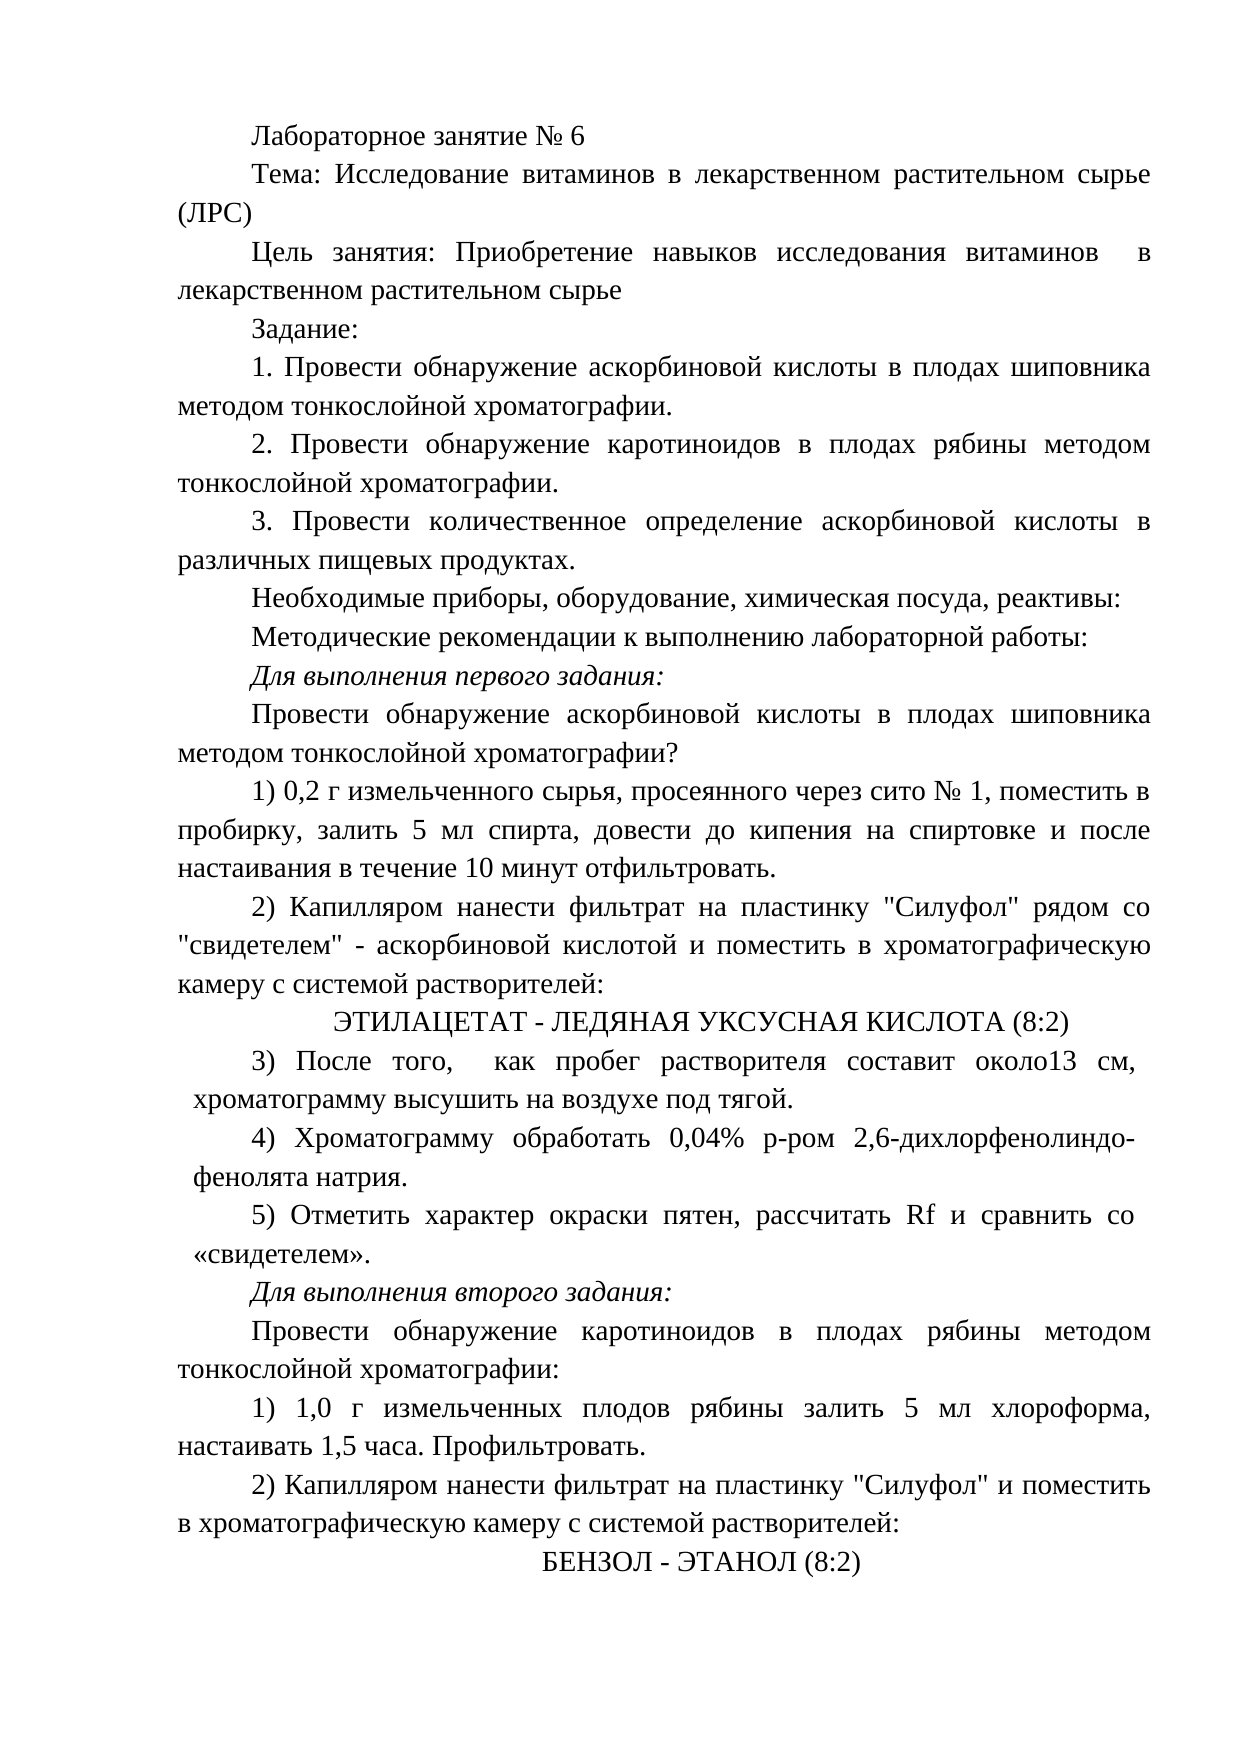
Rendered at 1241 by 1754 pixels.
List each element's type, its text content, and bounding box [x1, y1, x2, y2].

text 3) После того, как пробег растворителя составит около13 см, хроматограмму высушить на воздухе под тягой. [193, 1043, 1136, 1115]
text Для выполнения первого задания: [177, 658, 1152, 691]
text Провести обнаружение аскорбиновой кислоты в плодах шиповника методом тонкослойной хроматографии? [177, 696, 1152, 768]
text Провести обнаружение каротиноидов в плодах рябины методом тонкослойной хроматографии: [177, 1313, 1152, 1385]
text Лабораторное занятие № 6 [177, 118, 1152, 152]
text 2. Провести обнаружение каротиноидов в плодах рябины методом тонкослойной хроматографии. [177, 426, 1152, 498]
text 2) Капилляром нанести фильтрат на пластинку "Силуфол" и поместить в хроматографическую камеру с системой растворителей: [177, 1467, 1152, 1539]
text 3. Провести количественное определение аскорбиновой кислоты в различных пищевых продуктах. [177, 503, 1152, 576]
text Тема: Исследование витаминов в лекарственном растительном сырье (ЛРС) [177, 157, 1152, 229]
text 4) Хроматограмму обработать 0,04% р-ром 2,6-дихлорфенолиндо-фенолята натрия. [193, 1120, 1136, 1192]
text 1. Провести обнаружение аскорбиновой кислоты в плодах шиповника методом тонкослойной хроматографии. [177, 349, 1152, 421]
text 5) Отметить характер окраски пятен, рассчитать Rf и сравнить со «свидетелем». [193, 1197, 1136, 1269]
text ЭТИЛАЦЕТАТ - ЛЕДЯНАЯ УКСУСНАЯ КИСЛОТА (8:2) [193, 1004, 1136, 1038]
text 1) 0,2 г измельченного сырья, просеянного через сито № 1, поместить в пробирку, залить 5 мл спирта, довести до кипения на спиртовке и после настаивания в течение 10 минут отфильтровать. [177, 773, 1152, 884]
text Для выполнения второго задания: [177, 1274, 1152, 1308]
text 2) Капилляром нанести фильтрат на пластинку "Силуфол" рядом со "свидетелем" - аскорбиновой кислотой и поместить в хроматографическую камеру с системой растворителей: [177, 889, 1152, 999]
text БЕНЗОЛ - ЭТАНОЛ (8:2) [177, 1544, 1152, 1578]
text Задание: [177, 311, 1152, 344]
text Цель занятия: Приобретение навыков исследования витаминов в лекарственном растительном сырье [177, 234, 1152, 306]
text Методические рекомендации к выполнению лабораторной работы: [177, 619, 1152, 653]
text 1) 1,0 г измельченных плодов рябины залить 5 мл хлороформа, настаивать 1,5 часа. Профильтровать. [177, 1390, 1152, 1462]
text Необходимые приборы, оборудование, химическая посуда, реактивы: [177, 581, 1152, 614]
